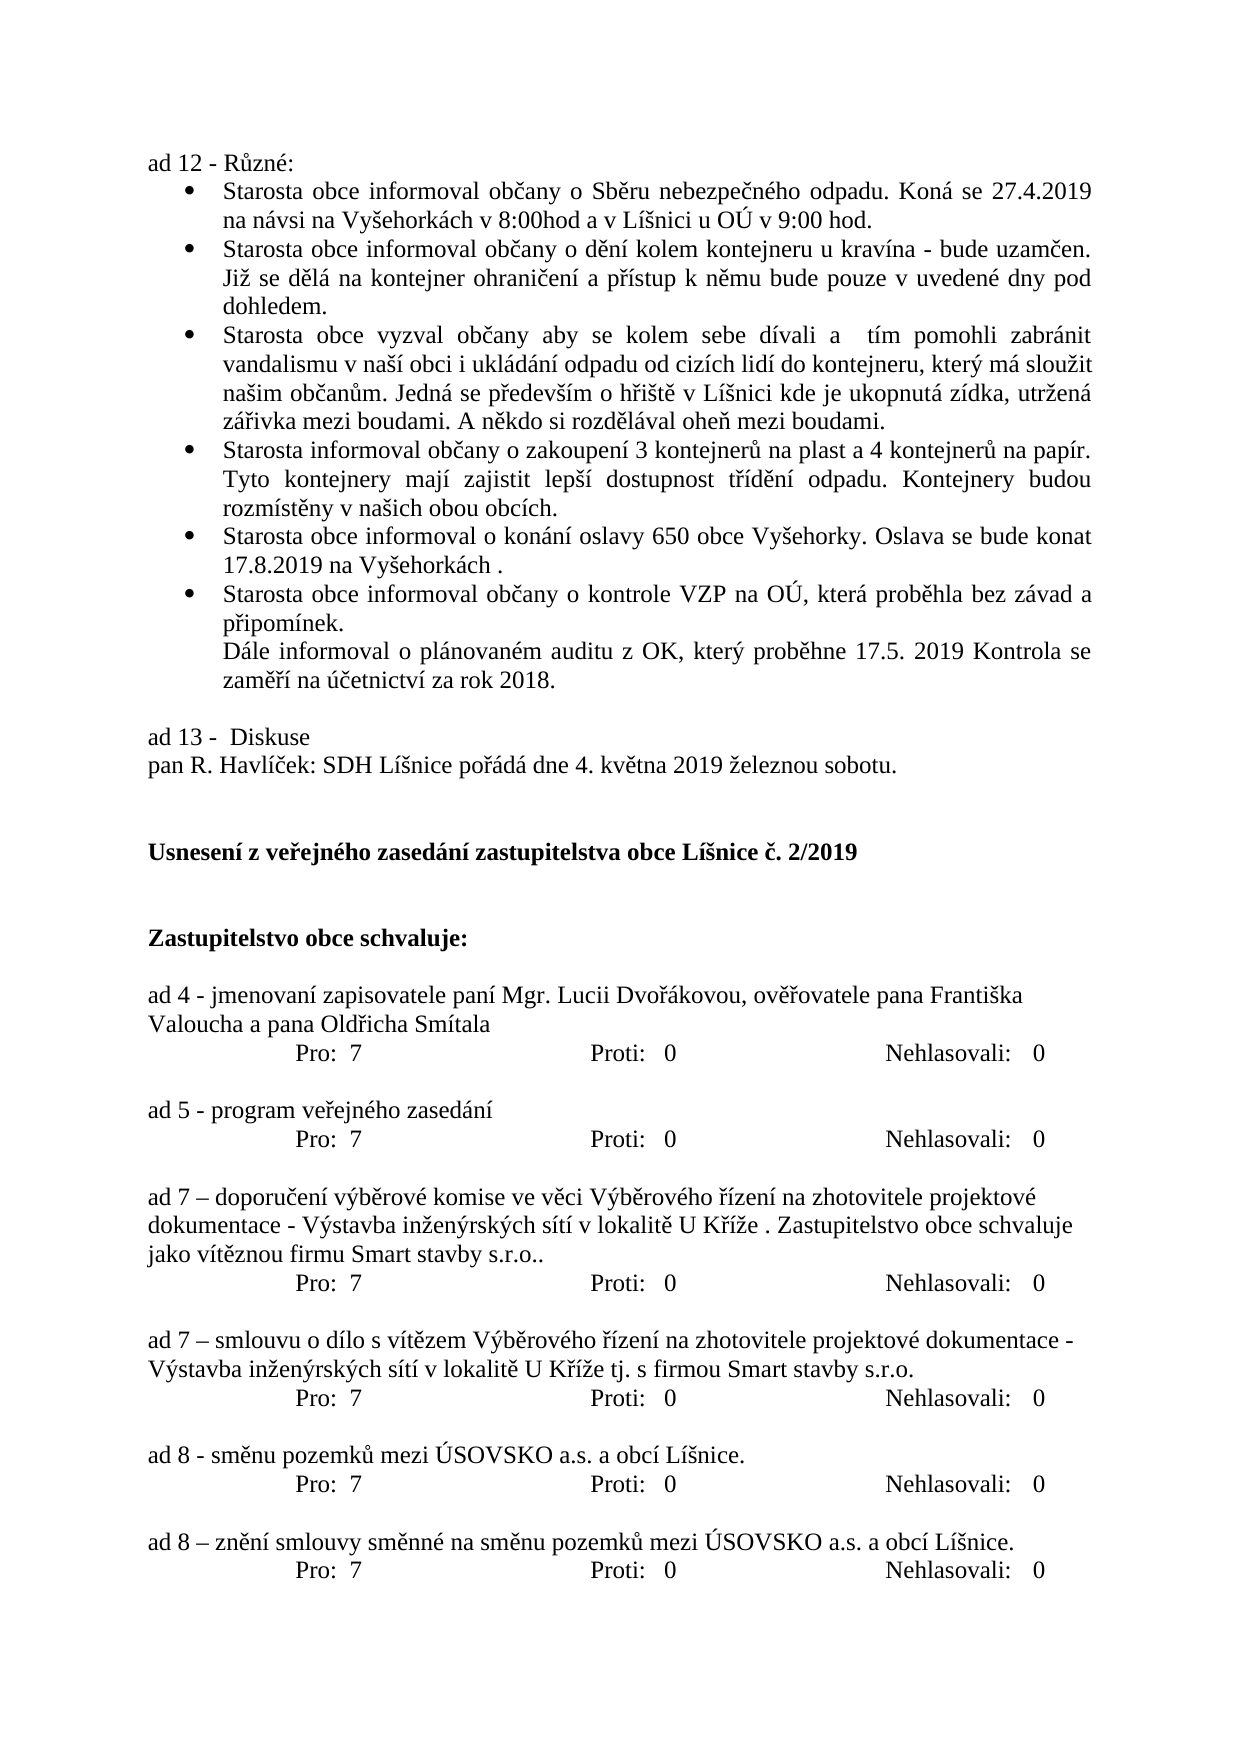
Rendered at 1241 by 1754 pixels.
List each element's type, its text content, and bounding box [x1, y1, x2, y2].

text pan R. Havlíček: SDH Líšnice pořádá dne 4. května 2019 železnou sobotu. [148, 751, 1093, 779]
list Starosta obce informoval občany o dění kolem kontejneru u kravína - bude uzamčen. Již se dělá na kontejner ohraničení a přístup k němu bude pouze v uvedené dny pod dohledem. [185, 234, 1093, 320]
text ad 8 - směnu pozemků mezi ÚSOVSKO a.s. a obcí Líšnice. [148, 1441, 1093, 1469]
text Dále informoval o plánovaném auditu z OK, který proběhne 17.5. 2019 Kontrola se zaměří na účetnictví za rok 2018. [223, 636, 1093, 694]
list Starosta obce informoval o konání oslavy 650 obce Vyšehorky. Oslava se bude konat 17.8.2019 na Vyšehorkách . [185, 521, 1093, 579]
text Usnesení z veřejného zasedání zastupitelstva obce Líšnice č. 2/2019 [148, 837, 1093, 866]
text Zastupitelstvo obce schvaluje: [148, 923, 1093, 952]
list Starosta obce informoval občany o Sběru nebezpečného odpadu. Koná se 27.4.2019 na návsi na Vyšehorkách v 8:00hod a v Líšnici u OÚ v 9:00 hod. [185, 176, 1093, 234]
text Pro: 7 Proti: 0 Nehlasovali: 0 [221, 1038, 1093, 1067]
text ad 12 - Různé: [148, 148, 1093, 176]
text ad 13 - Diskuse [148, 722, 1093, 751]
list Starosta obce informoval občany o kontrole VZP na OÚ, která proběhla bez závad a připomínek. [185, 579, 1093, 636]
text ad 8 – znění smlouvy směnné na směnu pozemků mezi ÚSOVSKO a.s. a obcí Líšnice. [148, 1527, 1093, 1556]
text Pro: 7 Proti: 0 Nehlasovali: 0 [221, 1556, 1093, 1584]
text Pro: 7 Proti: 0 Nehlasovali: 0 [221, 1383, 1093, 1412]
list Starosta obce vyzval občany aby se kolem sebe dívali a tím pomohli zabránit vandalismu v naší obci i ukládání odpadu od cizích lidí do kontejneru, který má sloužit našim občanům. Jedná se především o hřiště v Líšnici kde je ukopnutá zídka, utržená zářivka mezi boudami. A někdo si rozdělával oheň mezi boudami. [185, 320, 1093, 435]
text Pro: 7 Proti: 0 Nehlasovali: 0 [221, 1268, 1093, 1297]
list Starosta informoval občany o zakoupení 3 kontejnerů na plast a 4 kontejnerů na papír. Tyto kontejnery mají zajistit lepší dostupnost třídění odpadu. Kontejnery budou rozmístěny v našich obou obcích. [185, 435, 1093, 521]
text ad 7 – smlouvu o dílo s vítězem Výběrového řízení na zhotovitele projektové dokumentace - Výstavba inženýrských sítí v lokalitě U Kříže tj. s firmou Smart stavby s.r.o. [148, 1326, 1093, 1383]
text Pro: 7 Proti: 0 Nehlasovali: 0 [221, 1124, 1093, 1153]
text ad 4 - jmenovaní zapisovatele paní Mgr. Lucii Dvořákovou, ověřovatele pana Františka Valoucha a pana Oldřicha Smítala [148, 981, 1093, 1038]
text ad 7 – doporučení výběrové komise ve věci Výběrového řízení na zhotovitele projektové dokumentace - Výstavba inženýrských sítí v lokalitě U Kříže . Zastupitelstvo obce schvaluje jako vítěznou firmu Smart stavby s.r.o.. [148, 1182, 1093, 1268]
text Pro: 7 Proti: 0 Nehlasovali: 0 [221, 1469, 1093, 1498]
text ad 5 - program veřejného zasedání [148, 1096, 1093, 1124]
